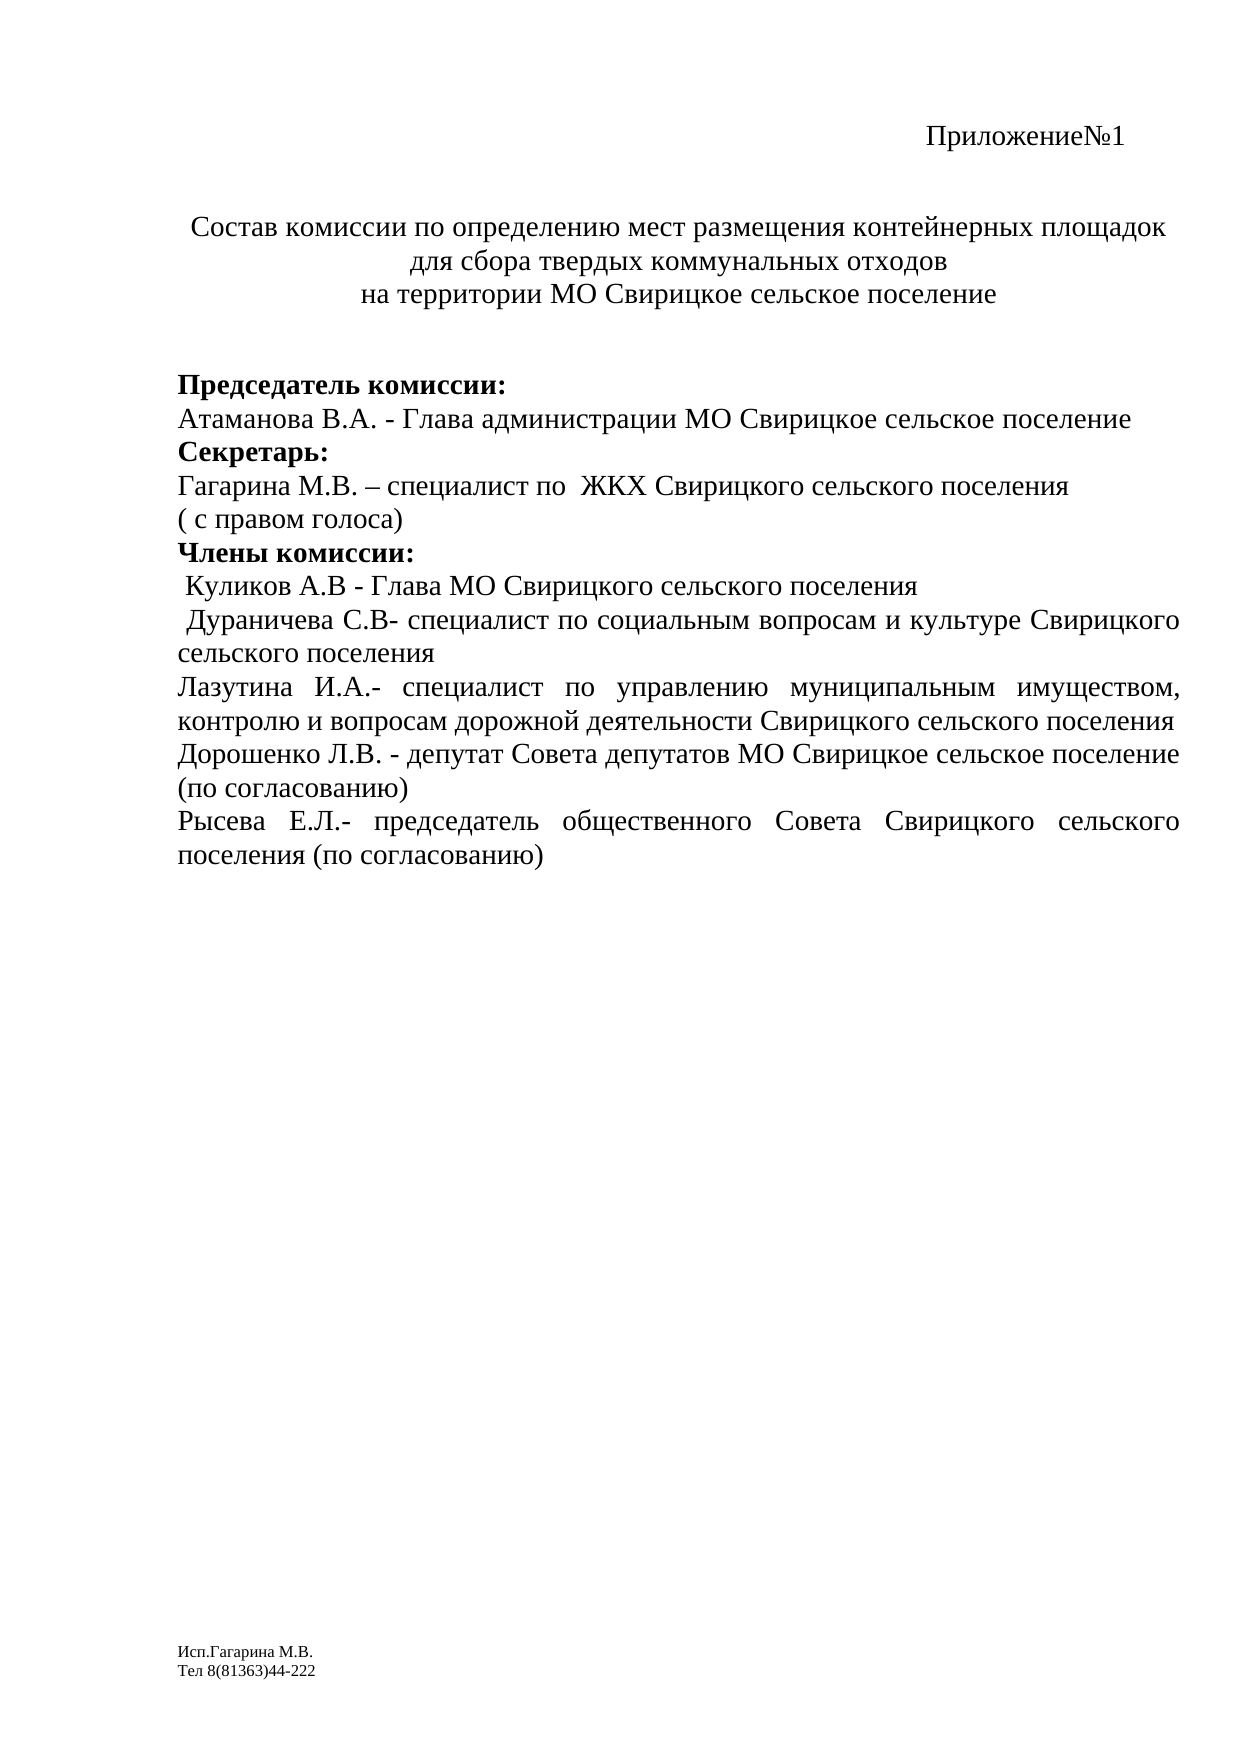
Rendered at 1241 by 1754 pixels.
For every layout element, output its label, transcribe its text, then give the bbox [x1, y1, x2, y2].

text ( с правом голоса) [177, 501, 1181, 535]
subtitle Состав комиссии по определению мест размещения контейнерных площадок для сбора твердых коммунальных отходов [177, 209, 1181, 276]
text Дураничева С.В- специалист по социальным вопросам и культуре Свирицкого сельского поселения [177, 602, 1181, 669]
text Гагарина М.В. – специалист по ЖКХ Свирицкого сельского поселения [177, 468, 1181, 501]
text Рысева Е.Л.- председатель общественного Совета Свирицкого сельского поселения (по согласованию) [177, 803, 1181, 870]
text Атаманова В.А. - Глава администрации МО Свирицкое сельское поселение [177, 401, 1181, 434]
text Дорошенко Л.В. - депутат Совета депутатов МО Свирицкое сельское поселение (по согласованию) [177, 736, 1181, 803]
text Приложение№1 [177, 118, 1181, 152]
text Лазутина И.А.- специалист по управлению муниципальным имуществом, контролю и вопросам дорожной деятельности Свирицкого сельского поселения [177, 669, 1181, 736]
subtitle на территории МО Свирицкое сельское поселение [177, 276, 1181, 310]
text Члены комиссии: [177, 535, 1181, 568]
text Куликов А.В - Глава МО Свирицкого сельского поселения [177, 568, 1181, 602]
text Председатель комиссии: [177, 367, 1181, 401]
text Секретарь: [177, 434, 1181, 468]
